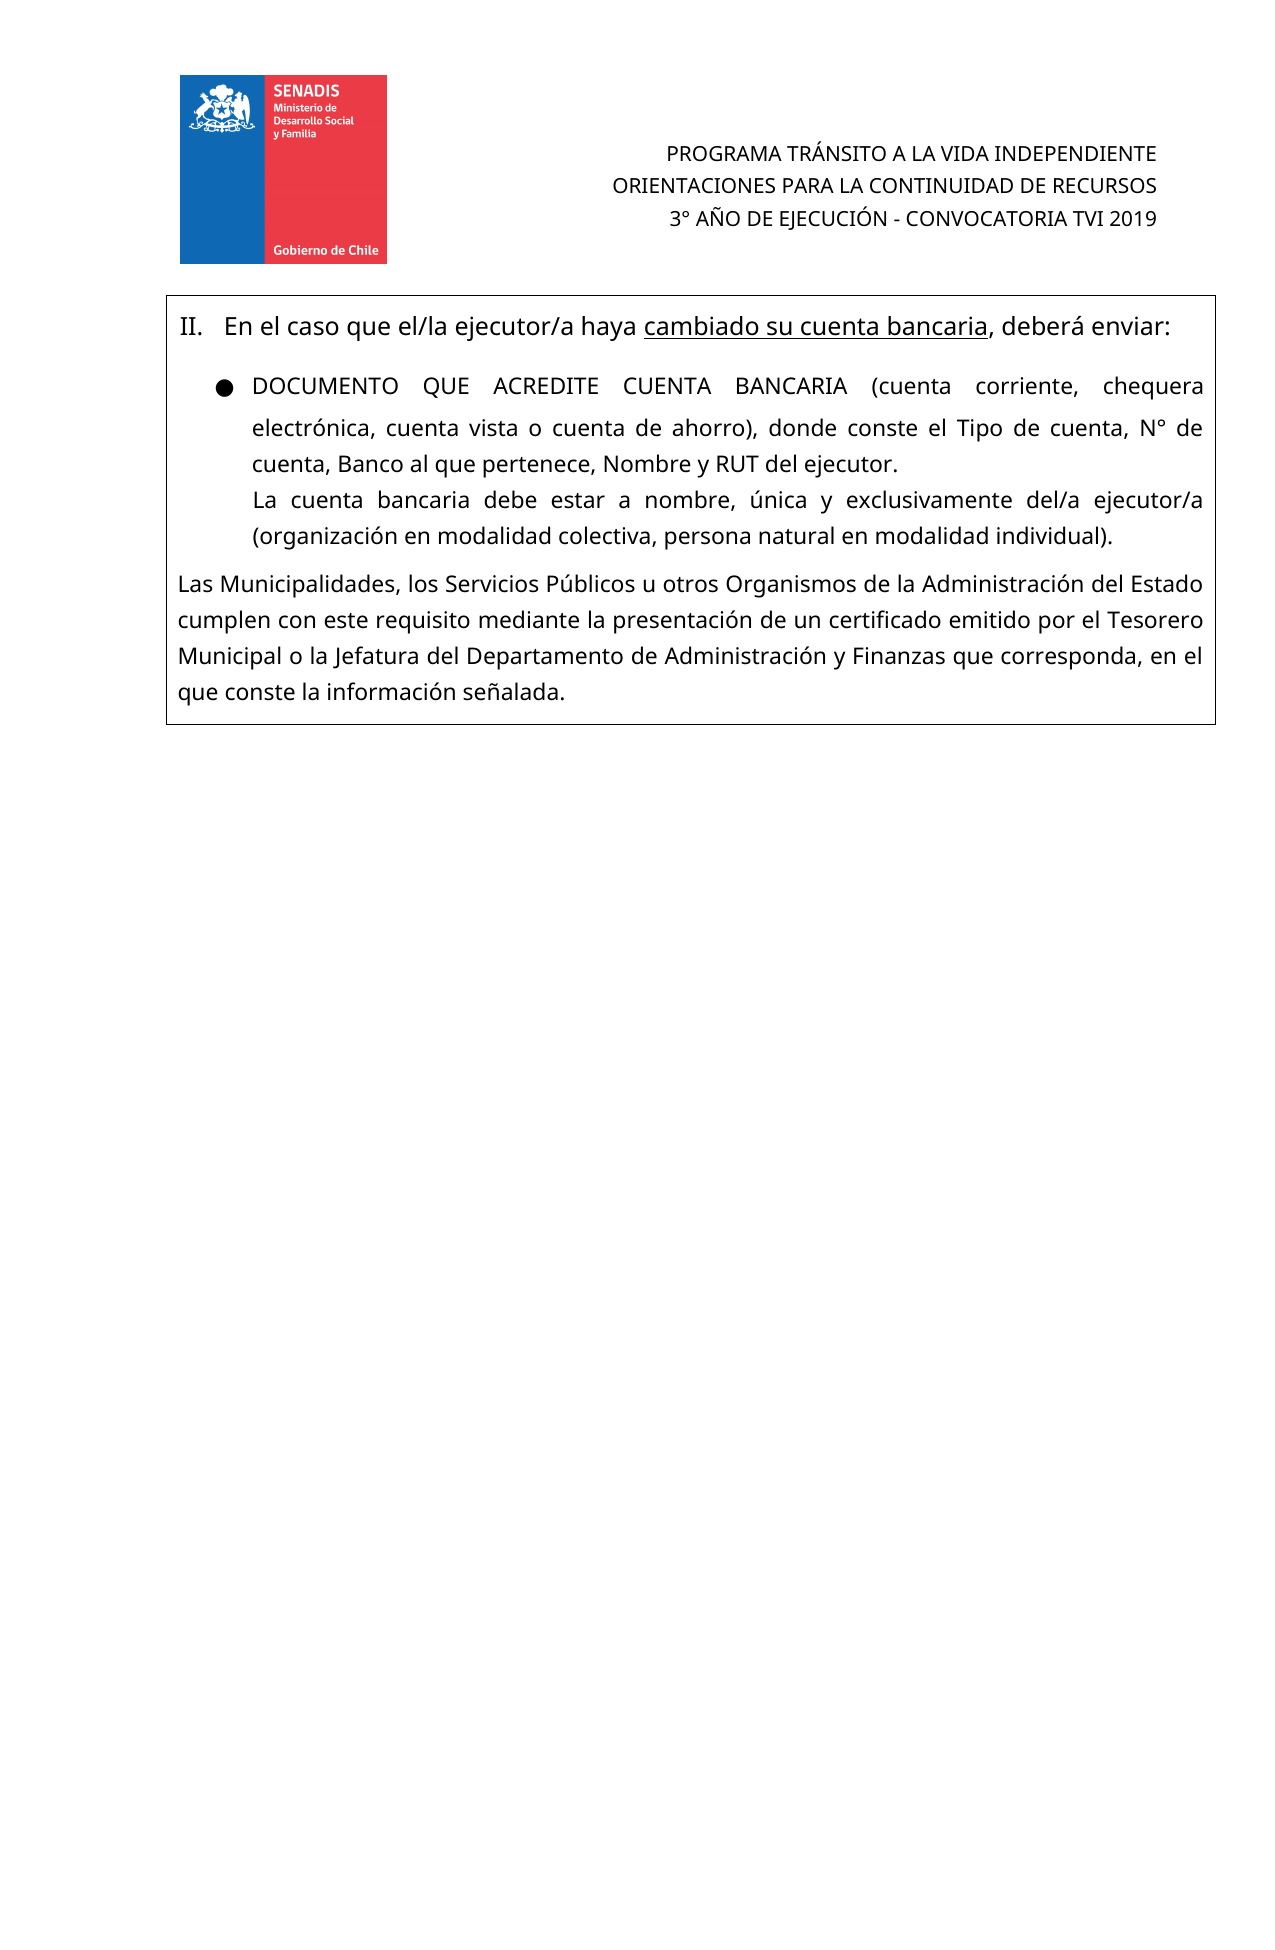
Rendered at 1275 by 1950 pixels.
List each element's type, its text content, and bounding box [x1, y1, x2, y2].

table_cell En el caso que el/la ejecutor/a haya cambiado su cuenta bancaria, deberá enviar: DOCUMENTO QUE ACREDITE CUENTA BANCARIA (cuenta corriente, chequera electrónica, cuenta vista o cuenta de ahorro), donde conste el Tipo de cuenta, N° de cuenta, Banco al que pertenece, Nombre y RUT del ejecutor. La cuenta bancaria debe estar a nombre, única y exclusivamente del/a ejecutor/a (organización en modalidad colectiva, persona natural en modalidad individual). Las Municipalidades, los Servicios Públicos u otros Organismos de la Administración del Estado cumplen con este requisito mediante la presentación de un certificado emitido por el Tesorero Municipal o la Jefatura del Departamento de Administración y Finanzas que corresponda, en el que conste la información señalada. [167, 296, 1215, 724]
picture [180, 75, 387, 264]
